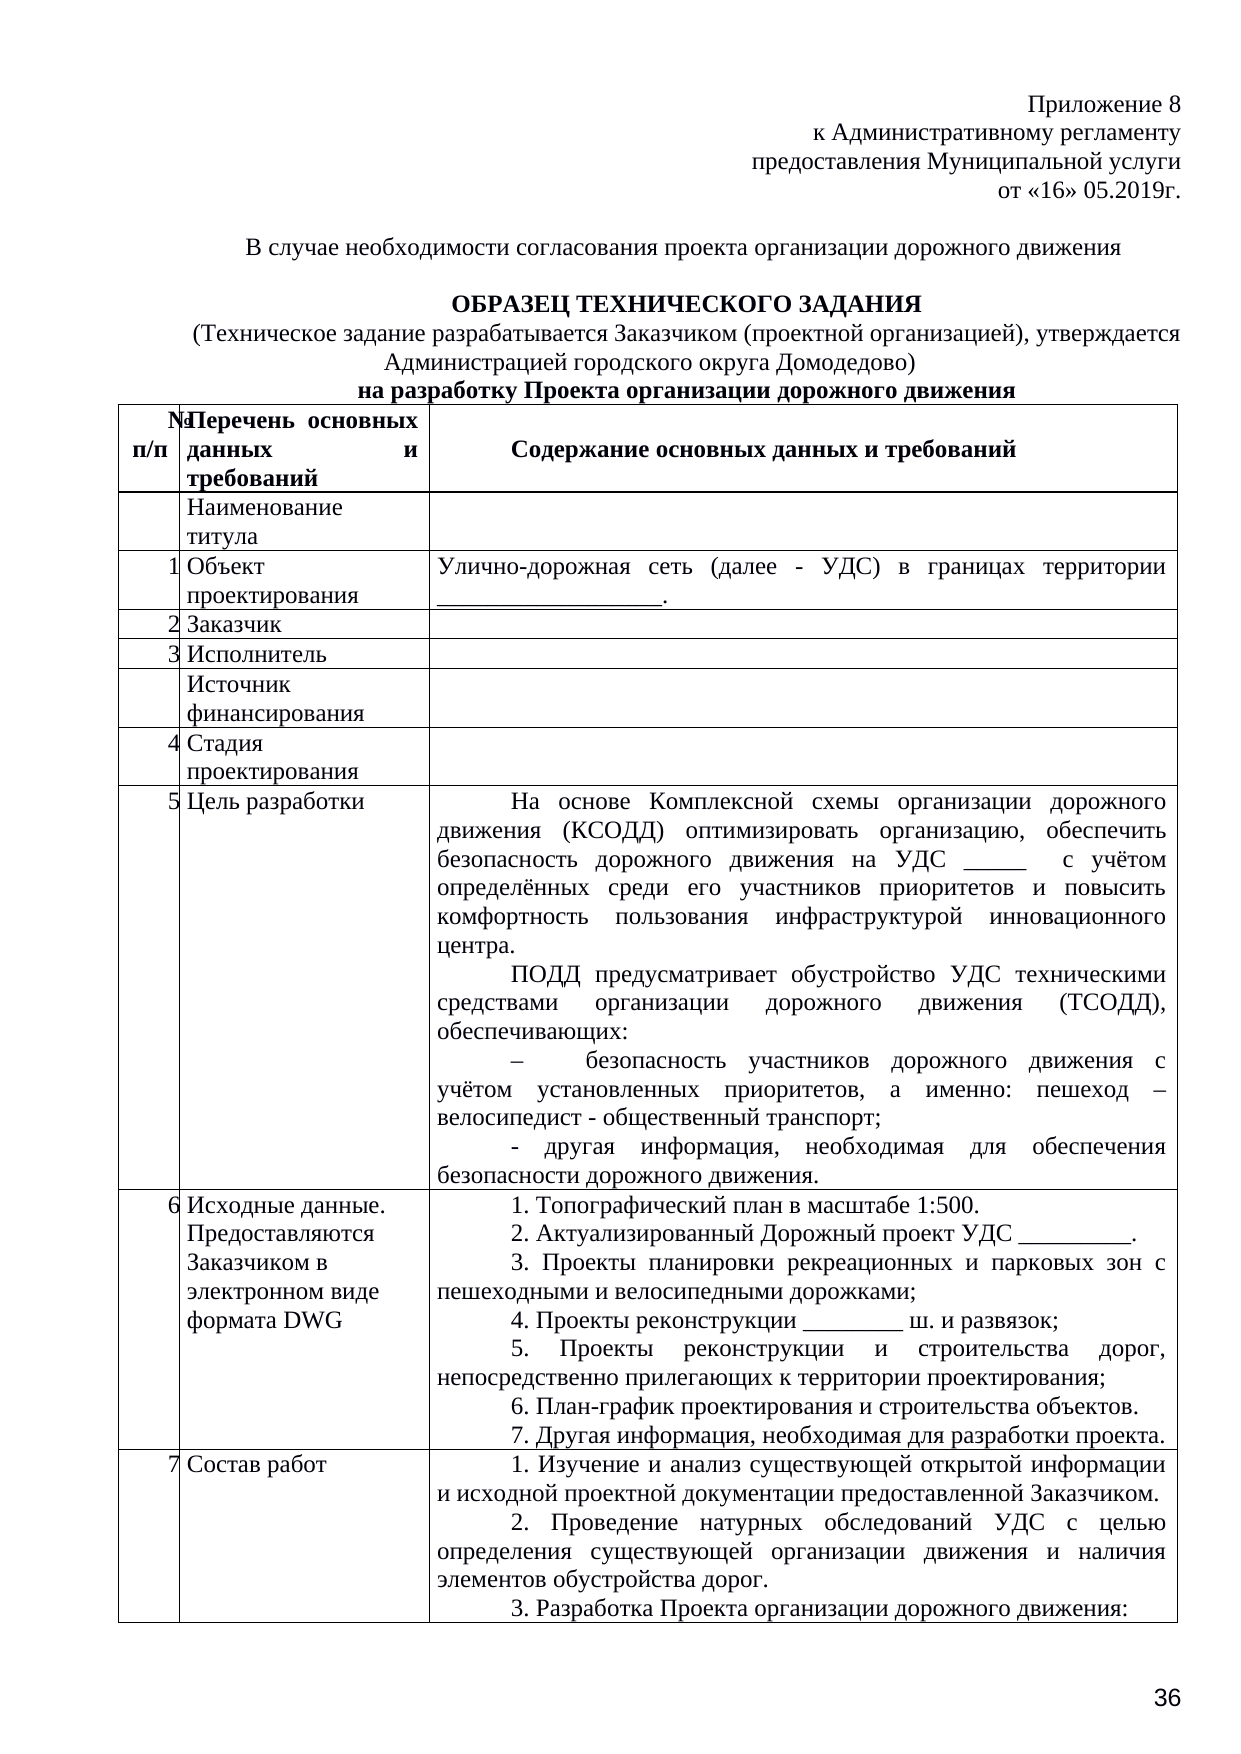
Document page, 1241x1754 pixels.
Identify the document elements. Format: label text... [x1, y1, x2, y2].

text предоставления Муниципальной услуги [118, 146, 1181, 175]
table_cell [430, 610, 1177, 638]
table_cell [430, 493, 1177, 550]
text Приложение 8 [118, 89, 1181, 117]
table_cell [430, 639, 1177, 668]
table_cell 1. Топографический план в масштабе 1:500. 2. Актуализированный Дорожный проект УДС _________. 3. Проекты планировки рекреационных и парковых зон с пешеходными и велосипедными дорожками; 4. Проекты реконструкции ________ ш. и развязок; 5. Проекты реконструкции и строительства дорог, непосредственно прилегающих к территории проектирования; 6. План-график проектирования и строительства объектов. 7. Другая информация, необходимая для разработки проекта. [430, 1190, 1177, 1448]
table_cell 6 [119, 1190, 179, 1448]
table_cell 1 [119, 551, 179, 608]
table_cell [119, 493, 179, 550]
text от «16» 05.2019г. [118, 175, 1181, 204]
table_cell Стадия проектирования [180, 728, 429, 785]
table_cell [430, 728, 1177, 785]
table_cell Исходные данные. Предоставляются Заказчиком в электронном виде формата DWG [180, 1190, 429, 1448]
table_cell 3 [119, 639, 179, 668]
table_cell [430, 1450, 1177, 1622]
table_header № п/п [119, 405, 179, 491]
table_cell 2 [119, 610, 179, 638]
text В случае необходимости согласования проекта организации дорожного движения [118, 232, 1181, 289]
text на разработку Проекта организации дорожного движения [118, 375, 1181, 404]
table_cell Источник финансирования [180, 669, 429, 727]
table_cell Состав работ [180, 1450, 429, 1622]
table_cell Исполнитель [180, 639, 429, 668]
table_cell Заказчик [180, 610, 429, 638]
table_cell [430, 669, 1177, 727]
table_cell Объект проектирования [180, 551, 429, 608]
table_cell 5 [119, 786, 179, 1189]
table_cell [119, 669, 179, 727]
table_cell На основе Комплексной схемы организации дорожного движения (КСОДД) оптимизировать организацию, обеспечить безопасность дорожного движения на УДС _____ с учётом определённых среди его участников приоритетов и повысить комфортность пользования инфраструктурой инновационного центра. ПОДД предусматривает обустройство УДС техническими средствами организации дорожного движения (ТСОДД), обеспечивающих: безопасность участников дорожного движения с учётом установленных приоритетов, а именно: пешеход – велосипедист - общественный транспорт; - другая информация, необходимая для обеспечения безопасности дорожного движения. [430, 786, 1177, 1189]
table_header Содержание основных данных и требований [430, 405, 1177, 491]
table_cell Цель разработки [180, 786, 429, 1189]
text ОБРАЗЕЦ ТЕХНИЧЕСКОго ЗАДАНИя [118, 289, 1181, 318]
table_header Перечень основных данных и требований [180, 405, 429, 491]
table_cell Улично-дорожная сеть (далее - УДС) в границах территории __________________. [430, 551, 1177, 608]
table_cell Наименование титула [180, 493, 429, 550]
table_cell 4 [119, 728, 179, 785]
table_cell 7 [119, 1450, 179, 1622]
text (Техническое задание разрабатывается Заказчиком (проектной организацией), утверждается Администрацией городского округа Домодедово) [118, 318, 1181, 375]
text к Административному регламенту [118, 117, 1181, 146]
